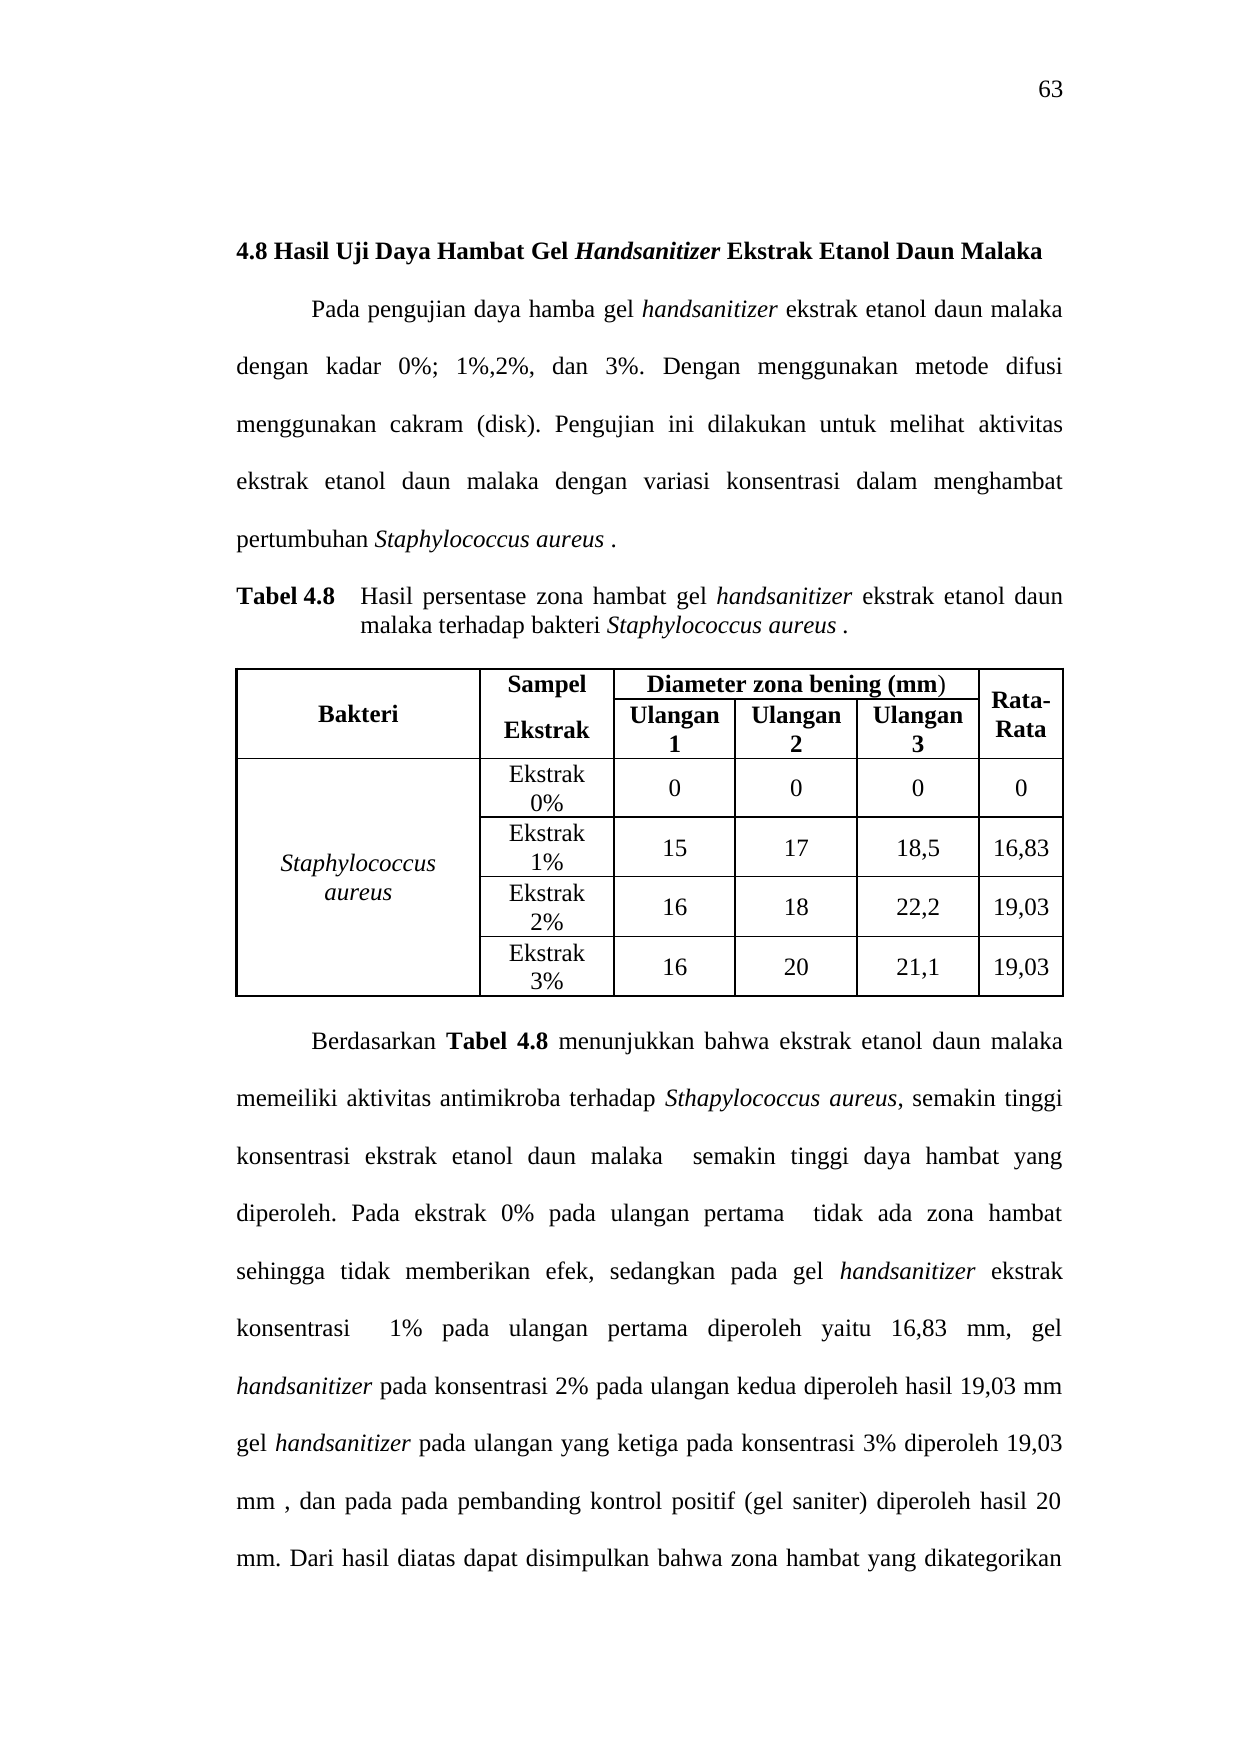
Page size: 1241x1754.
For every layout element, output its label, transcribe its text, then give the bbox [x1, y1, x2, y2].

table_cell Ekstrak 1% [481, 818, 613, 876]
table_cell Ekstrak 2% [481, 877, 613, 936]
table_cell 16 [615, 877, 734, 936]
table_cell Staphylococcus aureus [238, 759, 479, 995]
table_cell 0 [615, 759, 734, 816]
table_cell 16,83 [980, 818, 1062, 876]
text Tabel 4.8 Hasil persentase zona hambat gel handsanitizer ekstrak etanol daun malaka terhadap bakteri Staphylococcus aureus . [236, 581, 1063, 639]
table_cell 17 [736, 818, 856, 876]
table_cell 19,03 [980, 937, 1062, 995]
table_cell 0 [980, 759, 1062, 816]
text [236, 1026, 1063, 1572]
table_cell 0 [858, 759, 978, 816]
table_cell 0 [736, 759, 856, 816]
table_cell 22,2 [858, 877, 978, 936]
table_cell Ekstrak 0% [481, 759, 613, 816]
table_header Sampel [481, 670, 613, 698]
table_cell 19,03 [980, 877, 1062, 936]
table_cell 18,5 [858, 818, 978, 876]
table_cell Ekstrak 3% [481, 937, 613, 995]
table_cell 16 [615, 937, 734, 995]
table_cell Ulangan 1 [615, 700, 734, 758]
table_cell 21,1 [858, 937, 978, 995]
table_header Rata-Rata [980, 670, 1062, 758]
table_cell 20 [736, 937, 856, 995]
table_cell Ulangan 2 [736, 700, 856, 758]
table_header Diameter zona bening (mm) [615, 670, 978, 698]
table_cell 18 [736, 877, 856, 936]
subtitle Hasil Uji Daya Hambat Gel Handsanitizer Ekstrak Etanol Daun Malaka [236, 236, 1063, 265]
table_cell 15 [615, 818, 734, 876]
table_cell Ulangan 3 [858, 700, 978, 758]
table_cell Ekstrak [481, 698, 613, 758]
text Pada pengujian daya hamba gel handsanitizer ekstrak etanol daun malaka dengan kadar 0%; 1%,2%, dan 3%. Dengan menggunakan metode difusi menggunakan cakram (disk). Pengujian ini dilakukan untuk melihat aktivitas ekstrak etanol daun malaka dengan variasi konsentrasi dalam menghambat pertumbuhan Staphylococcus aureus . [236, 294, 1063, 552]
table_header Bakteri [238, 670, 479, 758]
